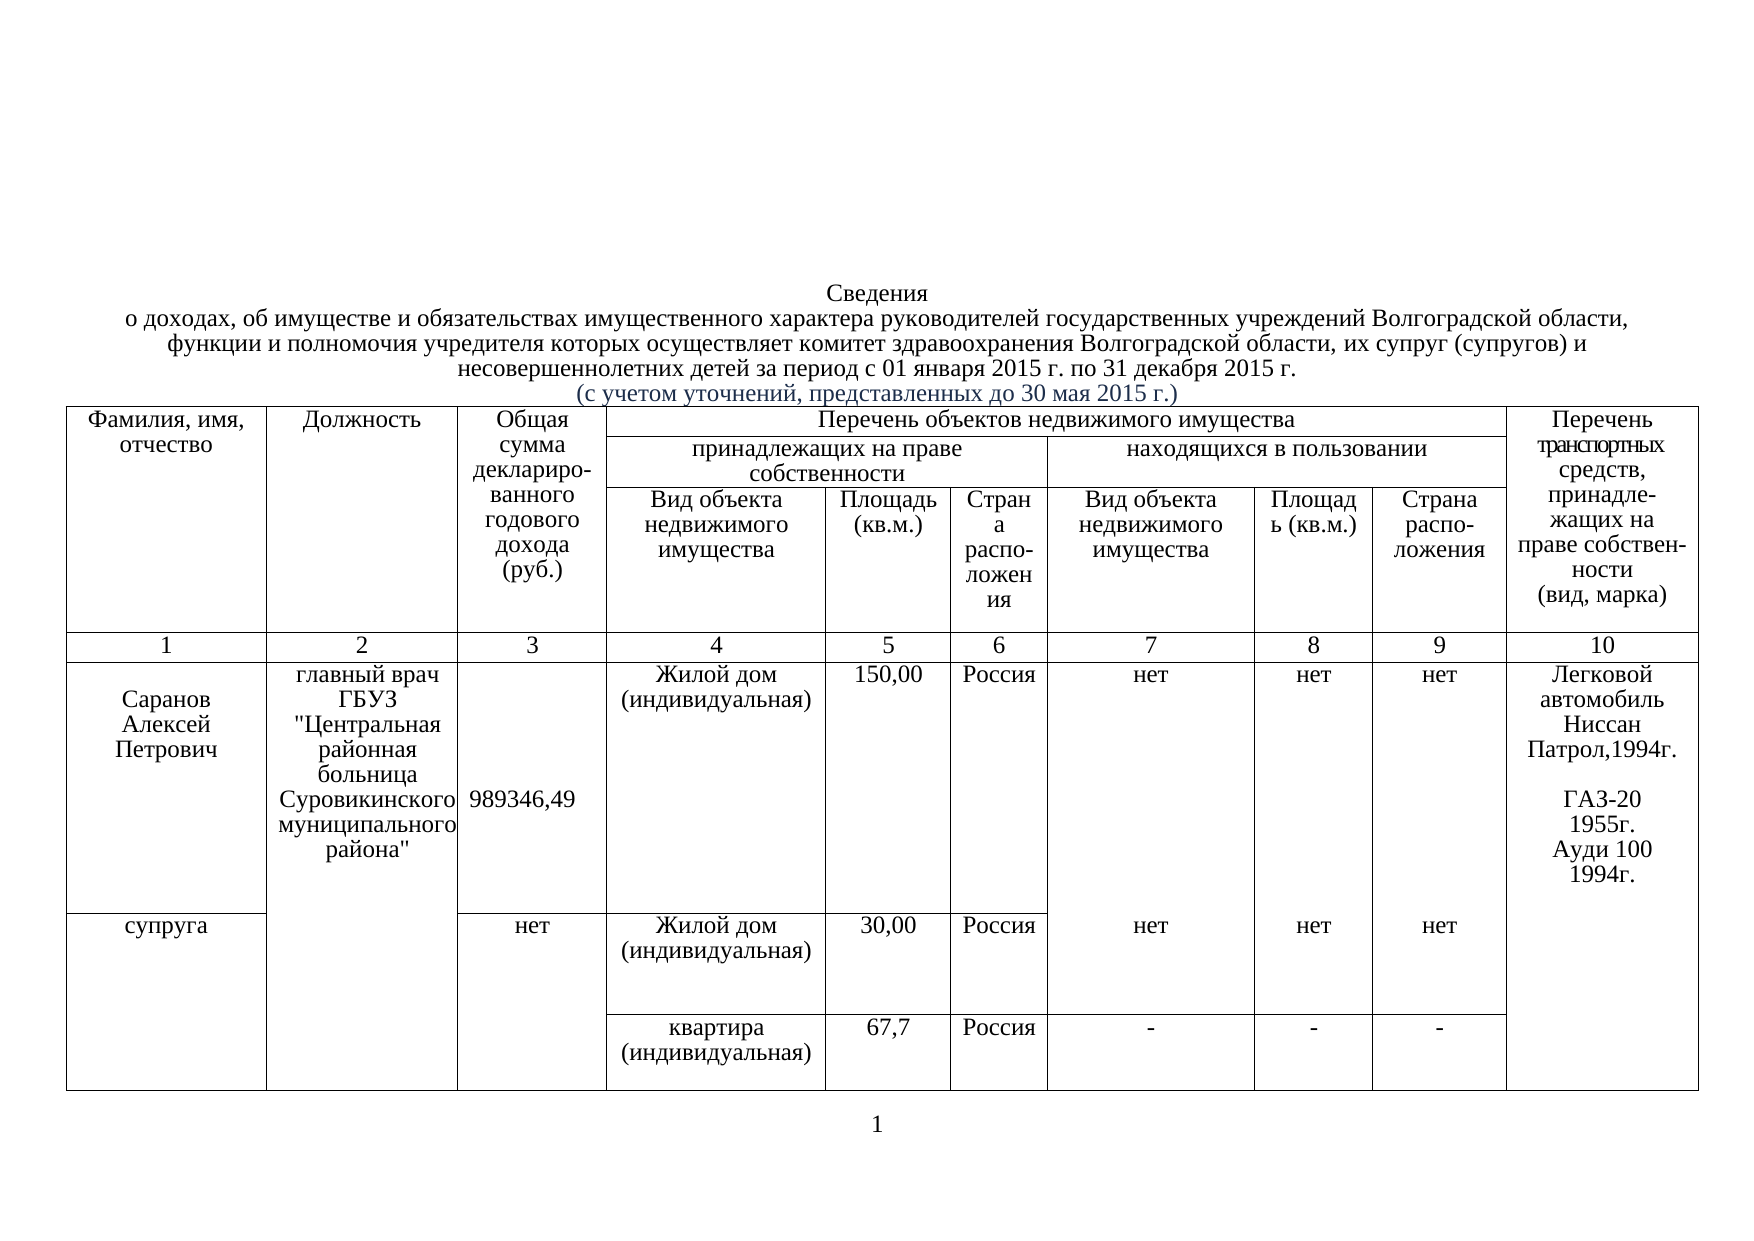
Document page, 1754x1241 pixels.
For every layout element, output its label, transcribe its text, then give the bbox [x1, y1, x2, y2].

table_cell Страна распо-ложения [1373, 488, 1506, 632]
table_cell нет [1048, 913, 1254, 1014]
table_cell Россия [951, 1015, 1047, 1090]
table_header Перечень объектов недвижимого имущества [607, 407, 1506, 436]
table_cell - [1048, 1015, 1254, 1090]
table_cell нет [1255, 663, 1372, 913]
table_cell 3 [458, 633, 606, 662]
table_cell квартира (индивидуальная) [607, 1015, 825, 1090]
table_header Перечень транспортных средств, принадле-жащих на праве собствен-ности (вид, марка) [1507, 407, 1698, 632]
table_cell нет [1373, 663, 1506, 913]
table_cell Жилой дом (индивидуальная) [607, 914, 825, 1014]
table_cell 989346,49 [458, 663, 606, 913]
table_cell нет [1255, 913, 1372, 1014]
text Сведения [118, 281, 1636, 306]
table_cell 30,00 [826, 914, 950, 1014]
table_cell 4 [607, 633, 825, 662]
table_cell нет [458, 914, 606, 1090]
table_cell главный врач ГБУЗ "Центральная районная больница Суровикинского муниципального района" [267, 663, 457, 1090]
table_cell Площадь (кв.м.) [1255, 488, 1372, 632]
table_cell Вид объекта недвижимого имущества [607, 488, 825, 632]
table_cell находящихся в пользовании [1048, 437, 1506, 487]
table_cell 6 [951, 633, 1047, 662]
table_cell принадлежащих на праве собственности [607, 437, 1047, 487]
table_cell Площадь (кв.м.) [826, 488, 950, 632]
table_cell 7 [1048, 633, 1254, 662]
table_cell 1 [67, 633, 266, 662]
table_cell нет [1048, 663, 1254, 913]
table_cell Россия [951, 914, 1047, 1014]
table_cell Вид объекта недвижимого имущества [1048, 488, 1254, 632]
table_cell 10 [1507, 633, 1698, 662]
table_cell [1507, 913, 1698, 1090]
table_cell 9 [1373, 633, 1506, 662]
table_cell нет [1373, 913, 1506, 1014]
table_cell - [1255, 1015, 1372, 1090]
table_cell Россия [951, 663, 1047, 913]
table_cell - [1373, 1015, 1506, 1090]
table_cell Жилой дом (индивидуальная) [607, 663, 825, 913]
table_header Общая сумма деклариро-ванного годового дохода (руб.) [458, 407, 606, 632]
table_cell 8 [1255, 633, 1372, 662]
table_cell Легковой автомобиль Ниссан Патрол,1994г. ГАЗ-20 1955г. Ауди 100 1994г. [1507, 663, 1698, 913]
text (с учетом уточнений, представленных до 30 мая 2015 г.) [118, 381, 1636, 406]
table_cell 2 [267, 633, 457, 662]
table_header Должность [267, 407, 457, 632]
table_cell 5 [826, 633, 950, 662]
table_cell Саранов Алексей Петрович [67, 663, 266, 913]
table_header Фамилия, имя, отчество [67, 407, 266, 632]
table_cell 150,00 [826, 663, 950, 913]
text о доходах, об имуществе и обязательствах имущественного характера руководителей государственных учреждений Волгоградской области, функции и полномочия учредителя которых осуществляет комитет здравоохранения Волгоградской области, их супруг (супругов) и несовершеннолетних детей за период с 01 января 2015 г. по 31 декабря 2015 г. [118, 306, 1636, 381]
table_cell 67,7 [826, 1015, 950, 1090]
table_cell Страна распо-ложения [951, 488, 1047, 632]
table_cell супруга [67, 914, 266, 1090]
